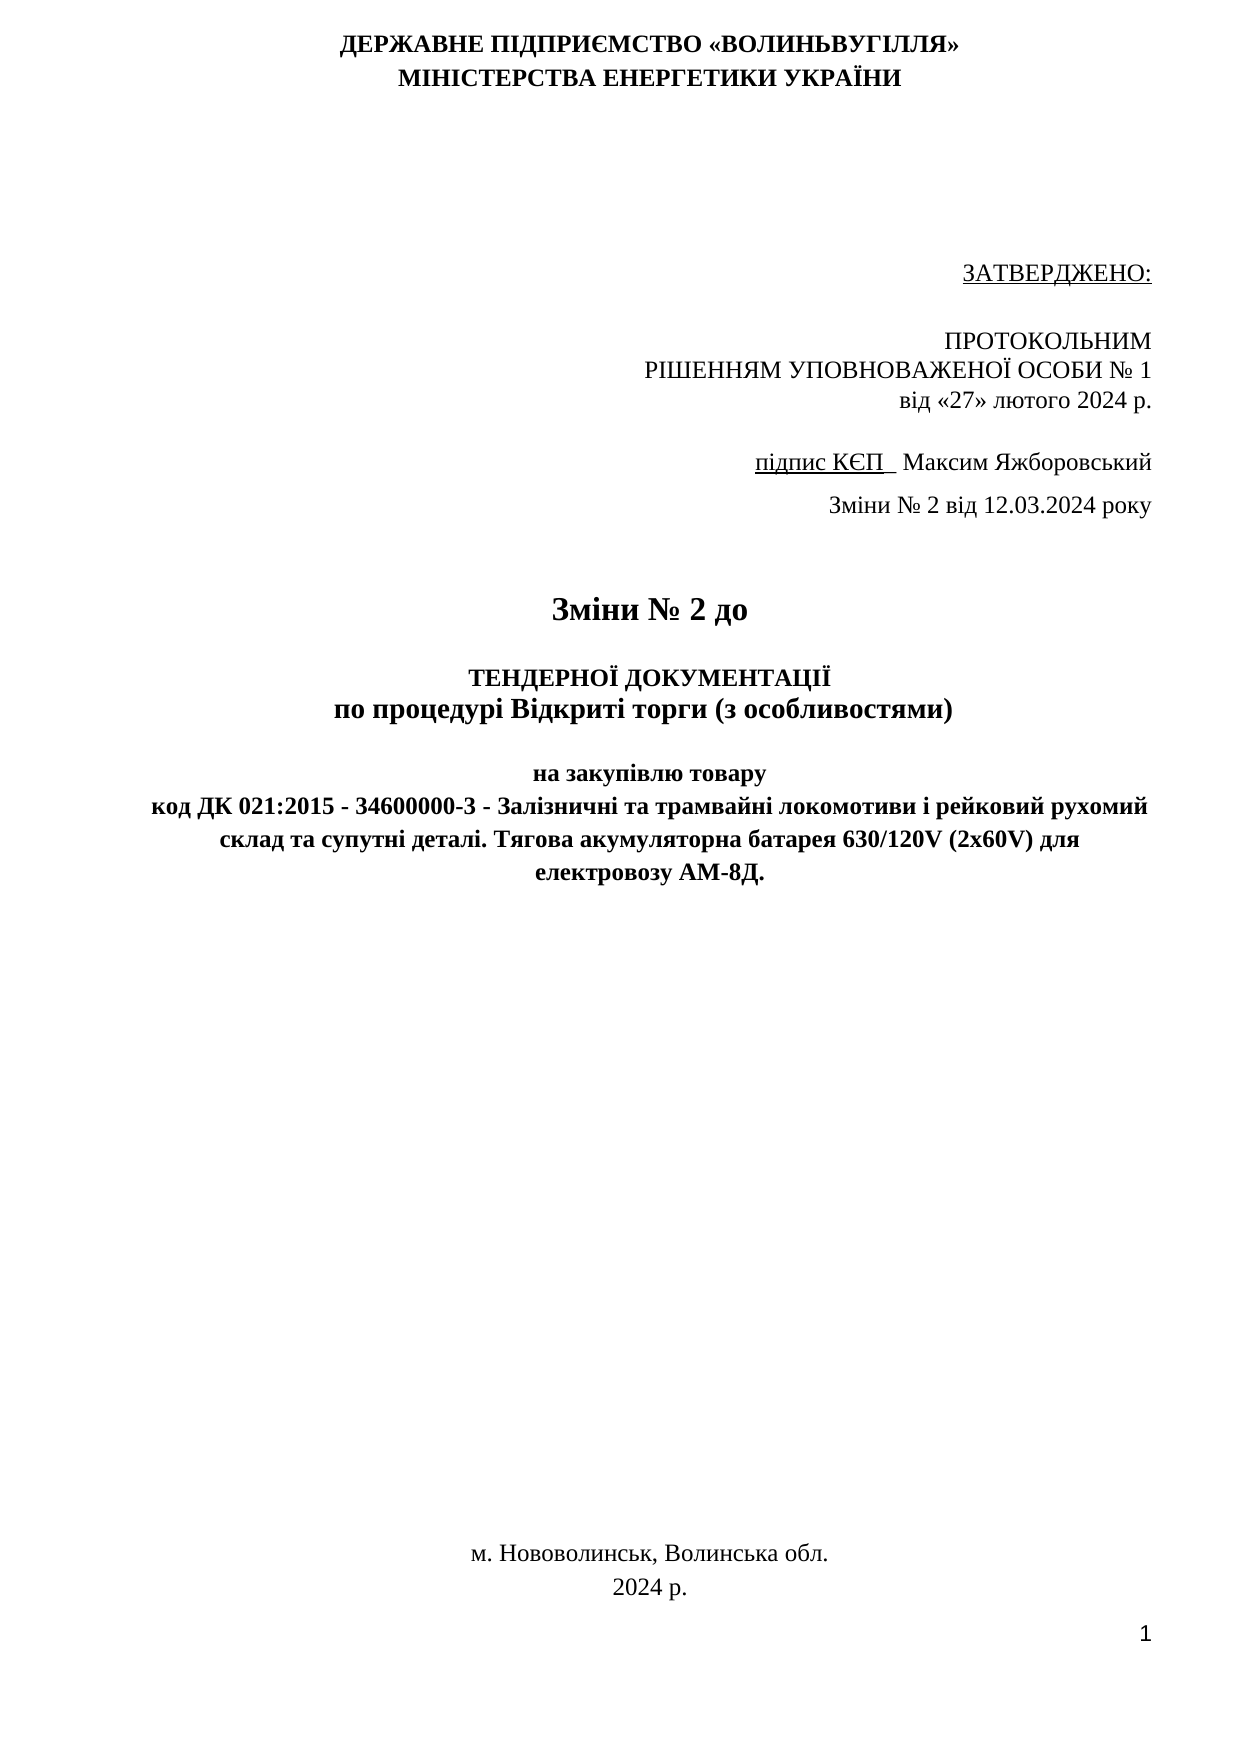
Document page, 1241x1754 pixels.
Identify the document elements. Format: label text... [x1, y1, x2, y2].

text 2024 р. [148, 1572, 1152, 1600]
text Зміни № 2 до [148, 589, 1152, 628]
text код ДК 021:2015 - 34600000-3 - Залізничні та трамвайні локомотиви і рейковий рухомий склад та супутні деталі. Тягова акумуляторна батарея 630/120V (2x60V) для електровозу АМ-8Д. [148, 791, 1152, 886]
text підпис КЄП_ Максим Яжборовський [148, 447, 1152, 476]
text МІНІСТЕРСТВА ЕНЕРГЕТИКИ УКРАЇНИ [148, 63, 1152, 91]
text ДЕРЖАВНЕ ПІДПРИЄМСТВО «ВОЛИНЬВУГІЛЛЯ» [148, 29, 1152, 58]
text м. Нововолинськ, Волинська обл. [148, 1538, 1152, 1567]
text Зміни № 2 від 12.03.2024 року [148, 490, 1152, 519]
text на закупівлю товару [148, 758, 1152, 787]
text ТЕНДЕРНОЇ ДОКУМЕНТАЦІЇ [148, 663, 1152, 691]
text по процедурі Відкриті торги (з особливостями) [148, 691, 1139, 725]
text від «27» лютого 2024 р. [148, 386, 1152, 414]
text ЗАТВЕРДЖЕНО: [148, 258, 1152, 287]
text ПРОТОКОЛЬНИМ РІШЕННЯМ УПОВНОВАЖЕНОЇ ОСОБИ № 1 [148, 326, 1152, 383]
